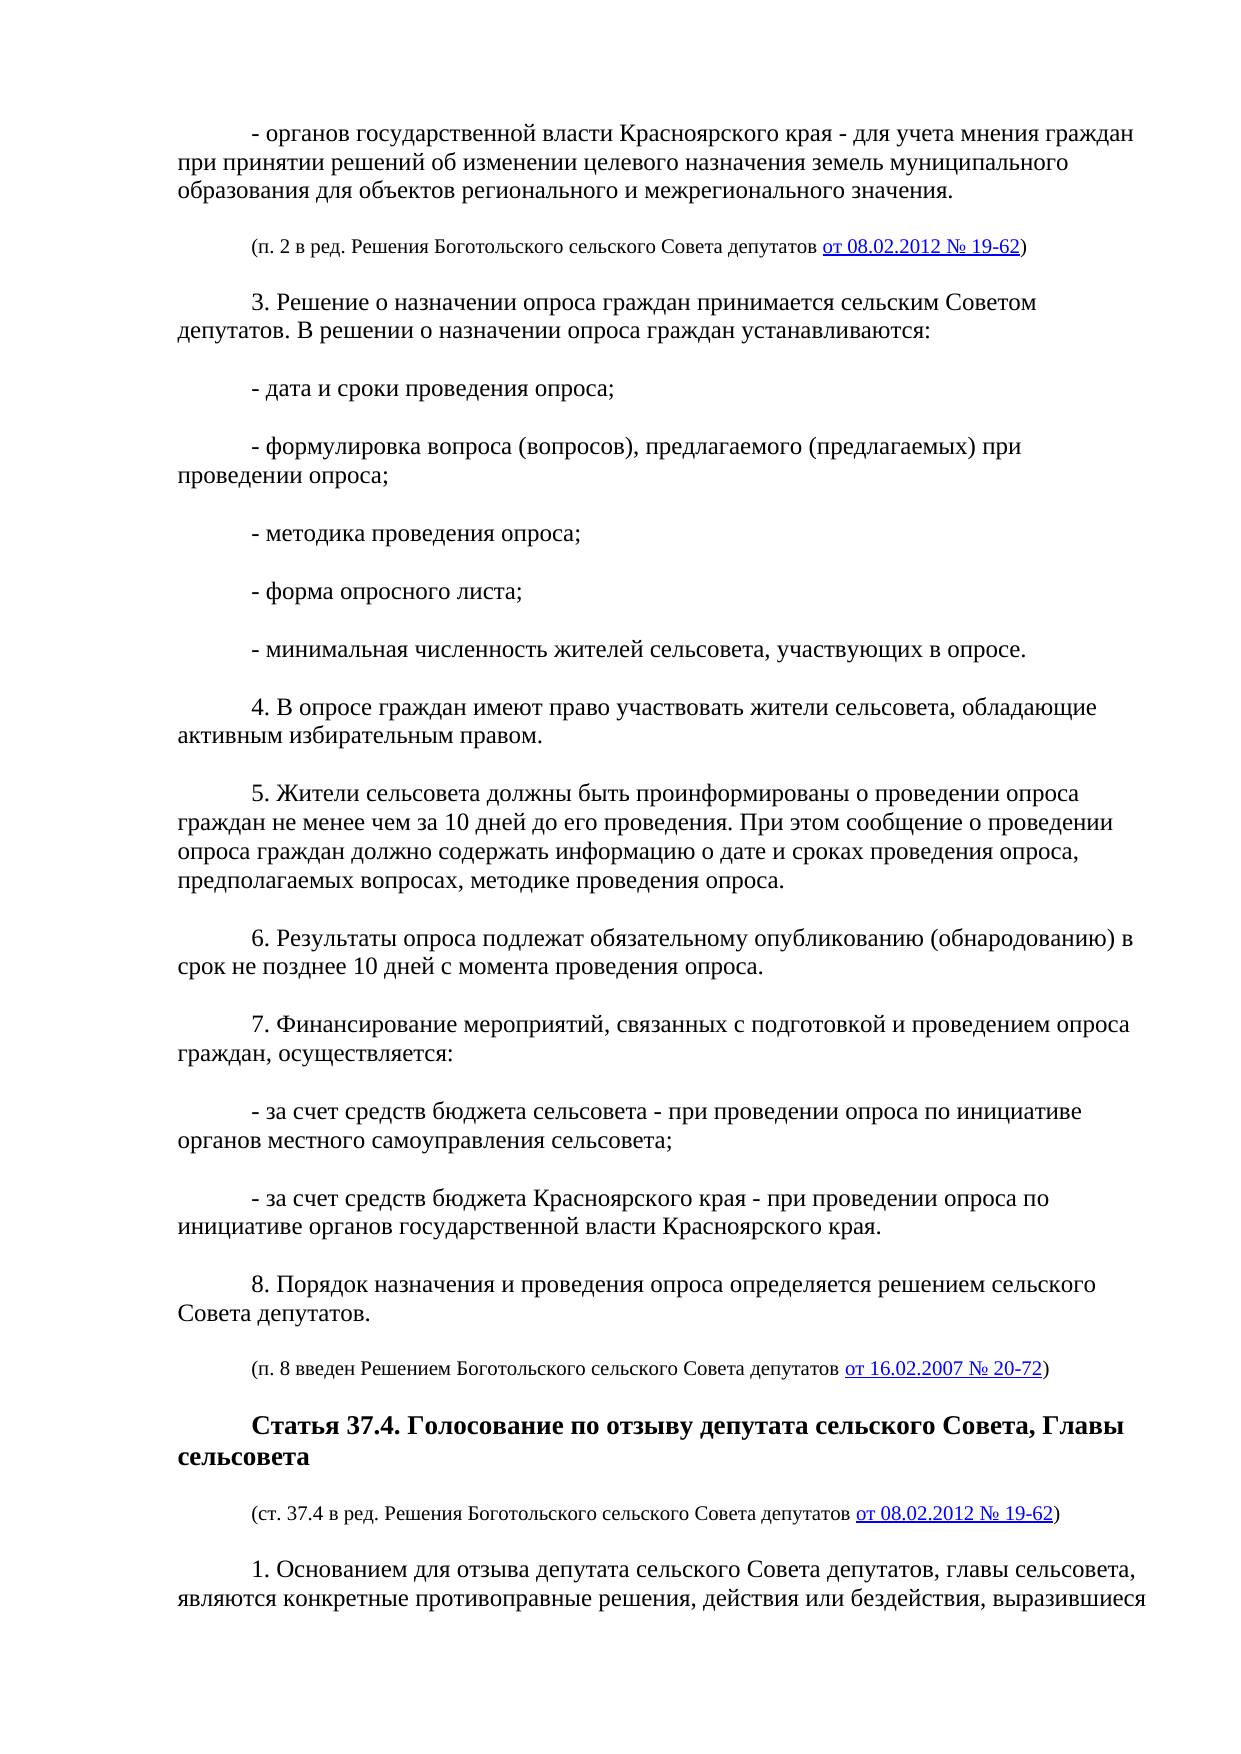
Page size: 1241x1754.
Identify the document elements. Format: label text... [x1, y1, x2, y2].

text 7. Финансирование мероприятий, связанных с подготовкой и проведением опроса граждан, осуществляется: [177, 1009, 1152, 1067]
text Статья 37.4. Голосование по отзыву депутата сельского Совета, Главы сельсовета [177, 1409, 1152, 1471]
text - за счет средств бюджета сельсовета - при проведении опроса по инициативе органов местного самоуправления сельсовета; [177, 1096, 1152, 1153]
text 5. Жители сельсовета должны быть проинформированы о проведении опроса граждан не менее чем за 10 дней до его проведения. При этом сообщение о проведении опроса граждан должно содержать информацию о дате и сроках проведения опроса, предполагаемых вопросах, методике проведения опроса. [177, 778, 1152, 893]
text 3. Решение о назначении опроса граждан принимается сельским Советом депутатов. В решении о назначении опроса граждан устанавливаются: [177, 287, 1152, 344]
text - формулировка вопроса (вопросов), предлагаемого (предлагаемых) при проведении опроса; [177, 431, 1152, 489]
text (п. 2 в ред. Решения Боготольского сельского Совета депутатов от 08.02.2012 № 19-62) [177, 233, 1152, 258]
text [177, 1554, 1152, 1611]
text - дата и сроки проведения опроса; [177, 373, 1152, 402]
text 8. Порядок назначения и проведения опроса определяется решением сельского Совета депутатов. [177, 1269, 1152, 1327]
text - за счет средств бюджета Красноярского края - при проведении опроса по инициативе органов государственной власти Красноярского края. [177, 1183, 1152, 1240]
text - органов государственной власти Красноярского края - для учета мнения граждан при принятии решений об изменении целевого назначения земель муниципального образования для объектов регионального и межрегионального значения. [177, 118, 1152, 204]
text (ст. 37.4 в ред. Решения Боготольского сельского Совета депутатов от 08.02.2012 № 19-62) [177, 1501, 1152, 1525]
text - минимальная численность жителей сельсовета, участвующих в опросе. [177, 634, 1152, 663]
text 6. Результаты опроса подлежат обязательному опубликованию (обнародованию) в срок не позднее 10 дней с момента проведения опроса. [177, 923, 1152, 980]
text - форма опросного листа; [177, 576, 1152, 605]
text 4. В опросе граждан имеют право участвовать жители сельсовета, обладающие активным избирательным правом. [177, 692, 1152, 749]
text - методика проведения опроса; [177, 518, 1152, 547]
text (п. 8 введен Решением Боготольского сельского Совета депутатов от 16.02.2007 № 20-72) [177, 1356, 1152, 1380]
